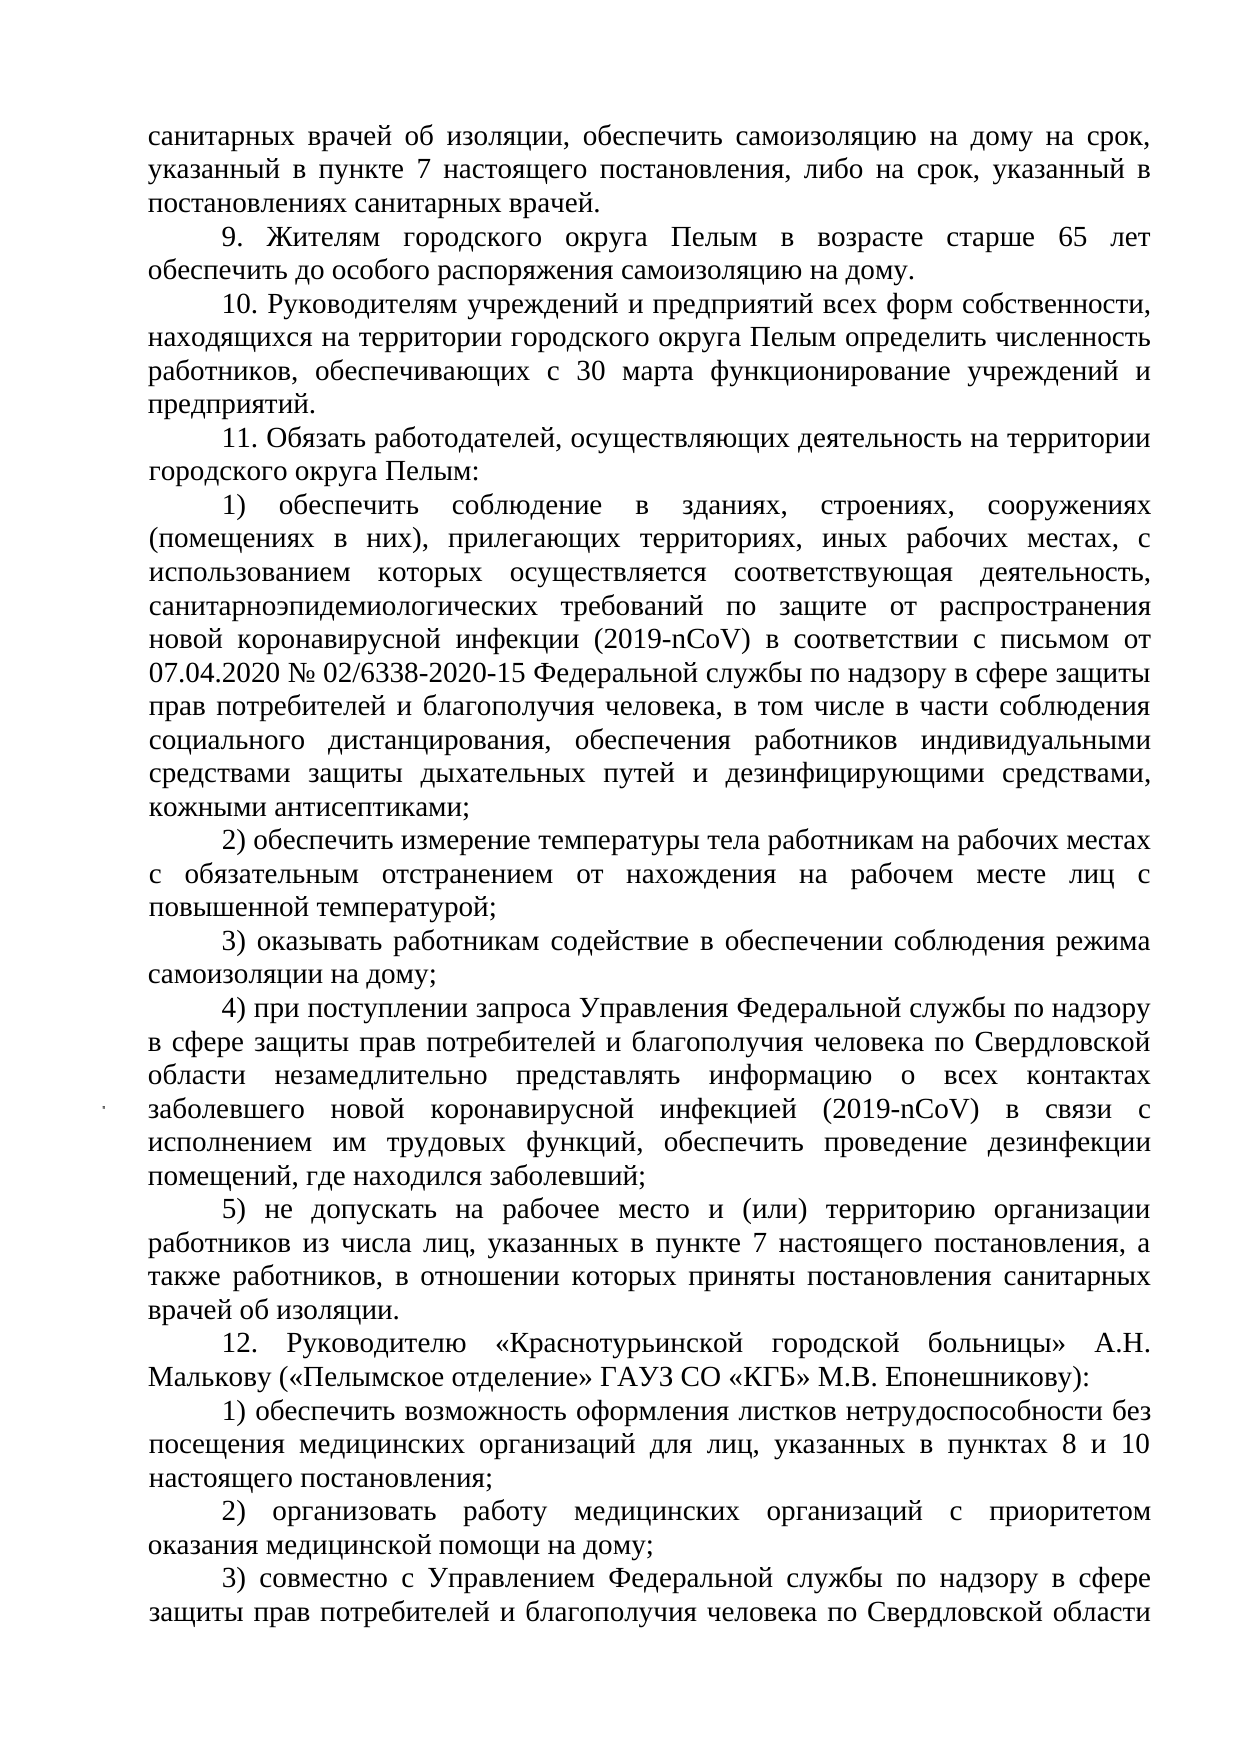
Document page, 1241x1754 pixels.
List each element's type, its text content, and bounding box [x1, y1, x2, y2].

text 2) обеспечить измерение температуры тела работникам на рабочих местах с обязательным отстранением от нахождения на рабочем месте лиц с повышенной температурой; [149, 822, 1152, 923]
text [148, 118, 1152, 219]
text 9. Жителям городского округа Пелым в возрасте старше 65 лет обеспечить до особого распоряжения самоизоляцию на дому. [148, 219, 1152, 286]
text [149, 1560, 1152, 1627]
text 11. Обязать работодателей, осуществляющих деятельность на территории городского округа Пелым: [149, 420, 1152, 487]
text 2) организовать работу медицинских организаций с приоритетом оказания медицинской помощи на дому; [148, 1493, 1152, 1560]
text 12. Руководителю «Краснотурьинской городской больницы» А.Н. Малькову («Пелымское отделение» ГАУЗ СО «КГБ» М.В. Епонешникову): [148, 1326, 1152, 1393]
text 10. Руководителям учреждений и предприятий всех форм собственности, находящихся на территории городского округа Пелым определить численность работников, обеспечивающих с 30 марта функционирование учреждений и предприятий. [148, 286, 1152, 420]
text 5) не допускать на рабочее место и (или) территорию организации работников из числа лиц, указанных в пункте 7 настоящего постановления, а также работников, в отношении которых приняты постановления санитарных врачей об изоляции. [148, 1191, 1152, 1326]
text 1) обеспечить соблюдение в зданиях, строениях, сооружениях (помещениях в них), прилегающих территориях, иных рабочих местах, с использованием которых осуществляется соответствующая деятельность, санитарноэпидемиологических требований по защите от распространения новой коронавирусной инфекции (2019-nCoV) в соответствии с письмом от 07.04.2020 № 02/6338-2020-15 Федеральной службы по надзору в сфере защиты прав потребителей и благополучия человека, в том числе в части соблюдения социального дистанцирования, обеспечения работников индивидуальными средствами защиты дыхательных путей и дезинфицирующими средствами, кожными антисептиками; [149, 487, 1152, 822]
text 3) оказывать работникам содействие в обеспечении соблюдения режима самоизоляции на дому; [148, 923, 1152, 990]
text 1) обеспечить возможность оформления листков нетрудоспособности без посещения медицинских организаций для лиц, указанных в пунктах 8 и 10 настоящего постановления; [149, 1393, 1152, 1493]
text 4) при поступлении запроса Управления Федеральной службы по надзору в сфере защиты прав потребителей и благополучия человека по Свердловской области незамедлительно представлять информацию о всех контактах заболевшего новой коронавирусной инфекцией (2019-nCoV) в связи с исполнением им трудовых функций, обеспечить проведение дезинфекции помещений, где находился заболевший; [148, 990, 1152, 1191]
